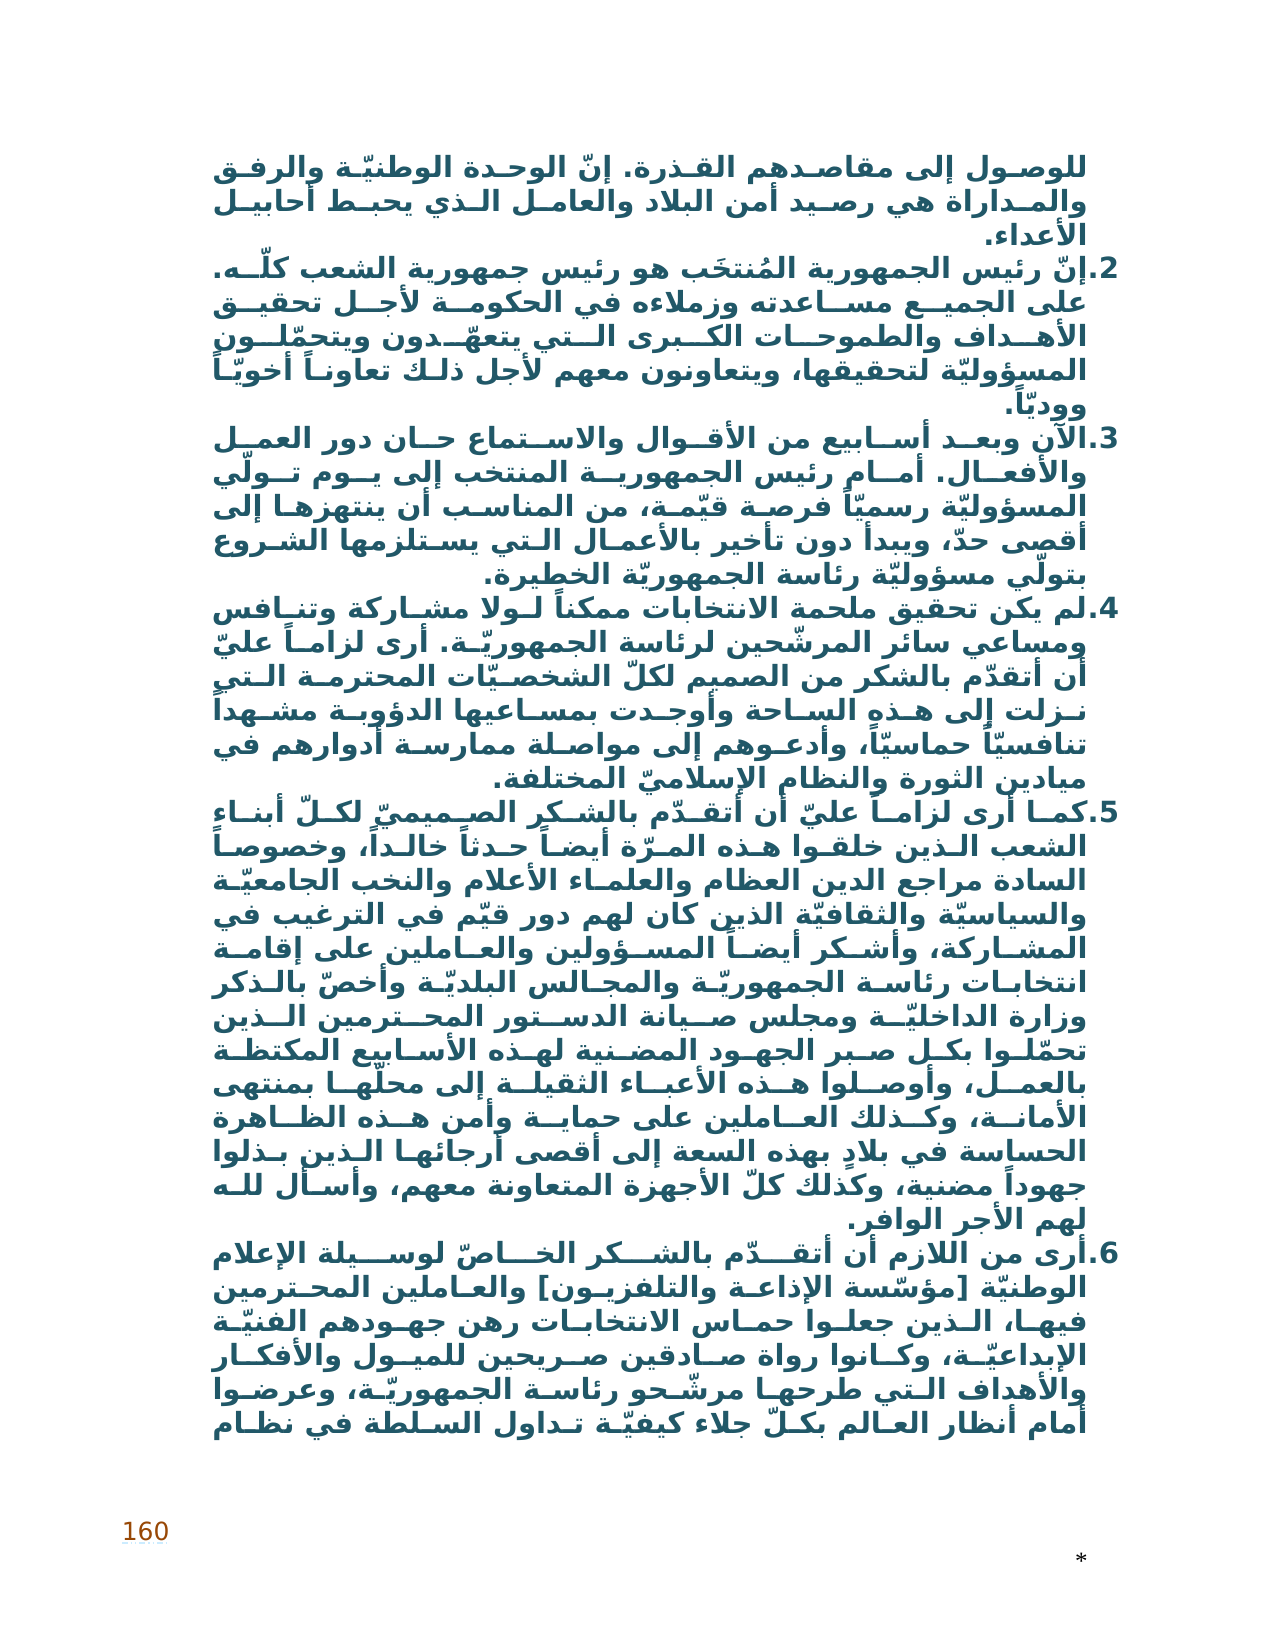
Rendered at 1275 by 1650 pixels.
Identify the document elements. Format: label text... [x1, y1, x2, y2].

list الآن وبعد أسابيع من الأقوال والاستماع حان دور العمل والأفعال. أمام رئيس الجمهورية المنتخب إلى يوم تولّي المسؤوليّة رسميّاً فرصة قيّمة، من المناسب أن ينتهزها إلى أقصى حدّ، ويبدأ دون تأخير بالأعمال التي يستلزمها الشروع بتولّي مسؤوليّة رئاسة الجمهوريّة الخطيرة. [212, 422, 1087, 591]
list كما أرى لزاماً عليّ أن أتقدّم بالشكر الصميميّ لكلّ أبناء الشعب الذين خلقوا هذه المرّة أيضاً حدثاً خالداً، وخصوصاً السادة مراجع الدين العظام والعلماء الأعلام والنخب الجامعيّة والسياسيّة والثقافيّة الذين كان لهم دور قيّم في الترغيب في المشاركة، وأشكر أيضاً المسؤولين والعاملين على إقامة انتخابات رئاسة الجمهوريّة والمجالس البلديّة وأخصّ بالذكر وزارة الداخليّة ومجلس صيانة الدستور المحترمين الذين تحمّلوا بكل صبر الجهود المضنية لهذه الأسابيع المكتظة بالعمل، وأوصلوا هذه الأعباء الثقيلة إلى محلّها بمنتهى الأمانة، وكذلك العاملين على حماية وأمن هذه الظاهرة الحساسة في بلادٍ بهذه السعة إلى أقصى أرجائها الذين بذلوا جهوداً مضنية، وكذلك كلّ الأجهزة المتعاونة معهم، وأسأل لله لهم الأجر الوافر. [212, 795, 1087, 1237]
list للوصول إلى مقاصدهم القذرة. إنّ الوحدة الوطنيّة والرفق والمداراة هي رصيد أمن البلاد والعامل الذي يحبط أحابيل الأعداء. [212, 150, 1087, 252]
list لم يكن تحقيق ملحمة الانتخابات ممكناً لولا مشاركة وتنافس ومساعي سائر المرشّحين لرئاسة الجمهوريّة. أرى لزاماً عليّ أن أتقدّم بالشكر من الصميم لكلّ الشخصيّات المحترمة التي نزلت إلى هذه الساحة وأوجدت بمساعيها الدؤوبة مشهداً تنافسيّاً حماسيّاً، وأدعوهم إلى مواصلة ممارسة أدوارهم في ميادين الثورة والنظام الإسلاميّ المختلفة. [212, 591, 1087, 795]
list إنّ رئيس الجمهورية المُنتخَب هو رئيس جمهورية الشعب كلّه. على الجميع مساعدته وزملاءه في الحكومة لأجل تحقيق الأهداف والطموحات الكبرى التي يتعهّدون ويتحمّلون المسؤوليّة لتحقيقها، ويتعاونون معهم لأجل ذلك تعاوناً أخويّاً ووديّاً. [212, 252, 1087, 422]
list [212, 1237, 1087, 1440]
